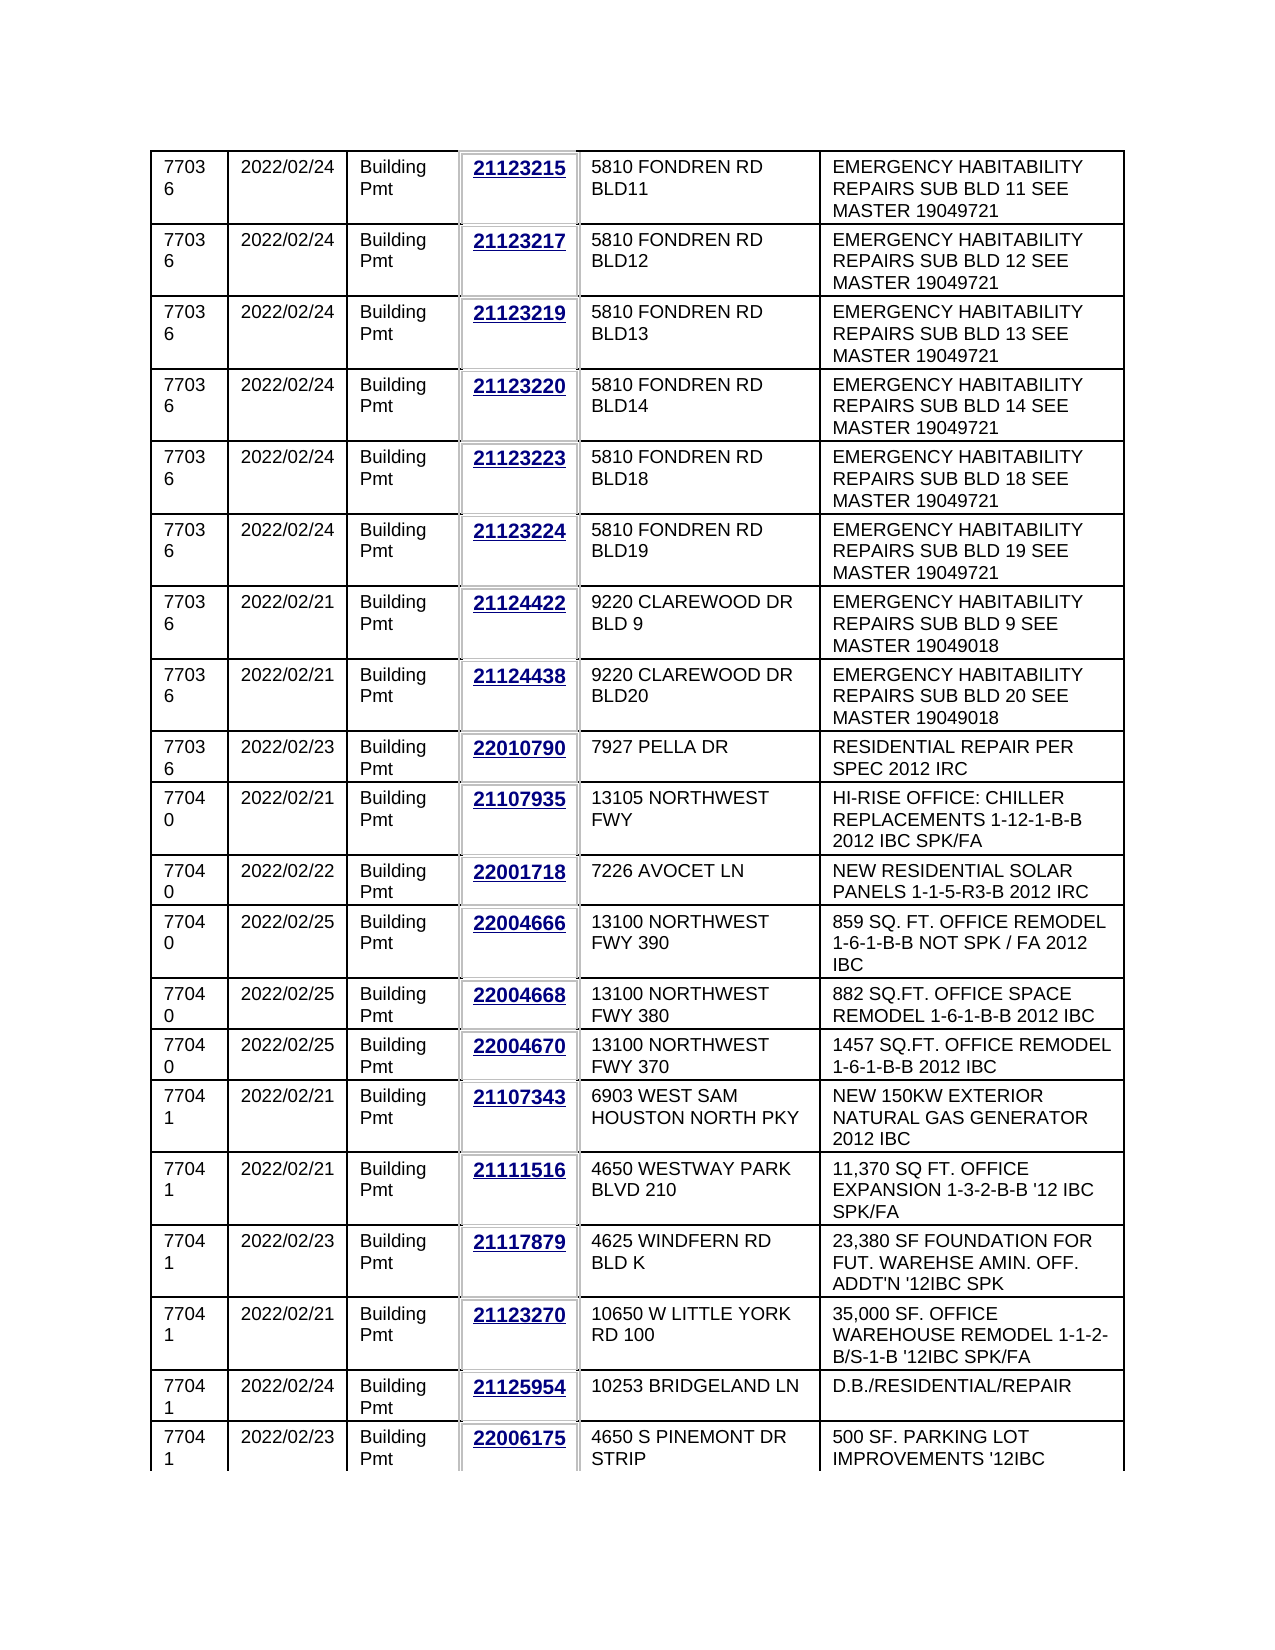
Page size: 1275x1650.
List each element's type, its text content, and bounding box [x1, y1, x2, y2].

table_cell 5810 FONDREN RD BLD18 [581, 442, 819, 512]
table_cell Building Pmt [348, 1226, 458, 1296]
table_cell Building Pmt [348, 370, 458, 440]
table_cell 77036 [152, 515, 227, 585]
table_cell 1457 SQ.FT. OFFICE REMODEL 1-6-1-B-B 2012 IBC [821, 1030, 1123, 1079]
table_cell 5810 FONDREN RD BLD11 [581, 152, 819, 222]
table_cell 21123215 [463, 155, 576, 222]
table_cell 23,380 SF FOUNDATION FOR FUT. WAREHSE AMIN. OFF. ADDT'N '12IBC SPK [821, 1226, 1123, 1296]
table_cell 2022/02/21 [229, 1153, 346, 1224]
table_cell 21123219 [463, 300, 576, 367]
table_cell EMERGENCY HABITABILITY REPAIRS SUB BLD 13 SEE MASTER 19049721 [821, 297, 1123, 367]
table_cell 5810 FONDREN RD BLD13 [581, 297, 819, 367]
table_cell 13100 NORTHWEST FWY 370 [581, 1030, 819, 1079]
table_cell 2022/02/24 [229, 442, 346, 512]
table_cell 77040 [152, 783, 227, 853]
table_cell 5810 FONDREN RD BLD19 [581, 515, 819, 585]
table_cell 2022/02/21 [229, 660, 346, 730]
table_cell EMERGENCY HABITABILITY REPAIRS SUB BLD 14 SEE MASTER 19049721 [821, 370, 1123, 440]
table_cell 2022/02/21 [229, 1298, 346, 1369]
table_cell Building Pmt [348, 660, 458, 730]
table_cell 4625 WINDFERN RD BLD K [581, 1226, 819, 1296]
table_cell 22010790 [463, 735, 576, 781]
table_cell 35,000 SF. OFFICE WAREHOUSE REMODEL 1-1-2-B/S-1-B '12IBC SPK/FA [821, 1298, 1123, 1369]
table_cell Building Pmt [348, 152, 458, 222]
table_cell 13105 NORTHWEST FWY [581, 783, 819, 853]
table_cell 77036 [152, 732, 227, 781]
table_cell 77036 [152, 225, 227, 295]
table_cell Building Pmt [348, 1030, 458, 1079]
table_cell 77041 [152, 1422, 227, 1471]
table_cell 2022/02/24 [229, 152, 346, 222]
table_cell EMERGENCY HABITABILITY REPAIRS SUB BLD 20 SEE MASTER 19049018 [821, 660, 1123, 730]
table_cell 7927 PELLA DR [581, 732, 819, 781]
table_cell NEW 150KW EXTERIOR NATURAL GAS GENERATOR 2012 IBC [821, 1081, 1123, 1151]
table_cell 2022/02/24 [229, 225, 346, 295]
table_cell Building Pmt [348, 515, 458, 585]
table_cell 2022/02/25 [229, 906, 346, 977]
table_cell 859 SQ. FT. OFFICE REMODEL 1-6-1-B-B NOT SPK / FA 2012 IBC [821, 906, 1123, 977]
table_cell 13100 NORTHWEST FWY 390 [581, 906, 819, 977]
table_cell RESIDENTIAL REPAIR PER SPEC 2012 IRC [821, 732, 1123, 781]
table_cell 10650 W LITTLE YORK RD 100 [581, 1298, 819, 1369]
table_cell 77036 [152, 442, 227, 512]
table_cell 5810 FONDREN RD BLD12 [581, 225, 819, 295]
table_cell 77041 [152, 1371, 227, 1420]
table_cell 77040 [152, 906, 227, 977]
table_cell 4650 S PINEMONT DR STRIP [581, 1422, 819, 1471]
table_cell 21107935 [463, 786, 576, 853]
table_cell 10253 BRIDGELAND LN [581, 1371, 819, 1420]
table_cell 21107343 [463, 1083, 576, 1151]
table_cell 22004670 [463, 1033, 576, 1079]
table_cell 4650 WESTWAY PARK BLVD 210 [581, 1153, 819, 1224]
table_cell Building Pmt [348, 732, 458, 781]
table_cell Building Pmt [348, 1298, 458, 1369]
table_cell Building Pmt [348, 297, 458, 367]
table_cell EMERGENCY HABITABILITY REPAIRS SUB BLD 11 SEE MASTER 19049721 [821, 152, 1123, 222]
table_cell 9220 CLAREWOOD DR BLD 9 [581, 587, 819, 657]
table_cell Building Pmt [348, 906, 458, 977]
table_cell 2022/02/21 [229, 1081, 346, 1151]
table_cell 9220 CLAREWOOD DR BLD20 [581, 660, 819, 730]
table_cell 2022/02/24 [229, 297, 346, 367]
table_cell 21123217 [463, 227, 576, 295]
table_cell 22004666 [463, 909, 576, 977]
table_cell EMERGENCY HABITABILITY REPAIRS SUB BLD 9 SEE MASTER 19049018 [821, 587, 1123, 657]
table_cell Building Pmt [348, 1371, 458, 1420]
table_cell 2022/02/23 [229, 732, 346, 781]
table_cell 21125954 [463, 1373, 576, 1420]
table_cell 77036 [152, 370, 227, 440]
table_cell 77036 [152, 152, 227, 222]
table_cell 2022/02/23 [229, 1422, 346, 1471]
table_cell 77040 [152, 979, 227, 1028]
table_cell 2022/02/21 [229, 783, 346, 853]
table_cell 21124438 [463, 662, 576, 730]
table_cell 22004668 [463, 982, 576, 1028]
table_cell 21123270 [463, 1301, 576, 1369]
table_cell Building Pmt [348, 225, 458, 295]
table_cell 21117879 [463, 1228, 576, 1296]
table_cell HI-RISE OFFICE: CHILLER REPLACEMENTS 1-12-1-B-B 2012 IBC SPK/FA [821, 783, 1123, 853]
table_cell 77036 [152, 587, 227, 657]
table_cell NEW RESIDENTIAL SOLAR PANELS 1-1-5-R3-B 2012 IRC [821, 856, 1123, 904]
table_cell 21124422 [463, 590, 576, 657]
table_cell 13100 NORTHWEST FWY 380 [581, 979, 819, 1028]
table_cell 2022/02/23 [229, 1226, 346, 1296]
table_cell D.B./RESIDENTIAL/REPAIR [821, 1371, 1123, 1420]
table_cell Building Pmt [348, 856, 458, 904]
table_cell EMERGENCY HABITABILITY REPAIRS SUB BLD 12 SEE MASTER 19049721 [821, 225, 1123, 295]
table_cell 22006175 [463, 1425, 576, 1471]
table_cell 2022/02/21 [229, 587, 346, 657]
table_cell 21123223 [463, 445, 576, 512]
table_cell 77041 [152, 1081, 227, 1151]
table_cell 5810 FONDREN RD BLD14 [581, 370, 819, 440]
table_cell 2022/02/25 [229, 1030, 346, 1079]
table_cell 882 SQ.FT. OFFICE SPACE REMODEL 1-6-1-B-B 2012 IBC [821, 979, 1123, 1028]
table_cell 2022/02/22 [229, 856, 346, 904]
table_cell 77040 [152, 856, 227, 904]
table_cell Building Pmt [348, 587, 458, 657]
table_cell 21123220 [463, 372, 576, 440]
table_cell 7226 AVOCET LN [581, 856, 819, 904]
table_cell 77041 [152, 1226, 227, 1296]
table_cell 77040 [152, 1030, 227, 1079]
table_cell 77041 [152, 1298, 227, 1369]
table_cell Building Pmt [348, 1153, 458, 1224]
table_cell Building Pmt [348, 783, 458, 853]
table_cell Building Pmt [348, 442, 458, 512]
table_cell EMERGENCY HABITABILITY REPAIRS SUB BLD 19 SEE MASTER 19049721 [821, 515, 1123, 585]
table_cell 2022/02/24 [229, 1371, 346, 1420]
table_cell Building Pmt [348, 1422, 458, 1471]
table_cell 21123224 [463, 517, 576, 585]
table_cell 2022/02/24 [229, 515, 346, 585]
table_cell Building Pmt [348, 1081, 458, 1151]
table_cell 21111516 [463, 1156, 576, 1224]
table_cell 77036 [152, 660, 227, 730]
table_cell Building Pmt [348, 979, 458, 1028]
table_cell 2022/02/24 [229, 370, 346, 440]
table_cell 6903 WEST SAM HOUSTON NORTH PKY [581, 1081, 819, 1151]
table_cell 22001718 [463, 858, 576, 904]
table_cell EMERGENCY HABITABILITY REPAIRS SUB BLD 18 SEE MASTER 19049721 [821, 442, 1123, 512]
table_cell 77041 [152, 1153, 227, 1224]
table_cell 77036 [152, 297, 227, 367]
table_cell 2022/02/25 [229, 979, 346, 1028]
table_cell 500 SF. PARKING LOT IMPROVEMENTS '12IBC [821, 1422, 1123, 1471]
table_cell 11,370 SQ FT. OFFICE EXPANSION 1-3-2-B-B '12 IBC SPK/FA [821, 1153, 1123, 1224]
